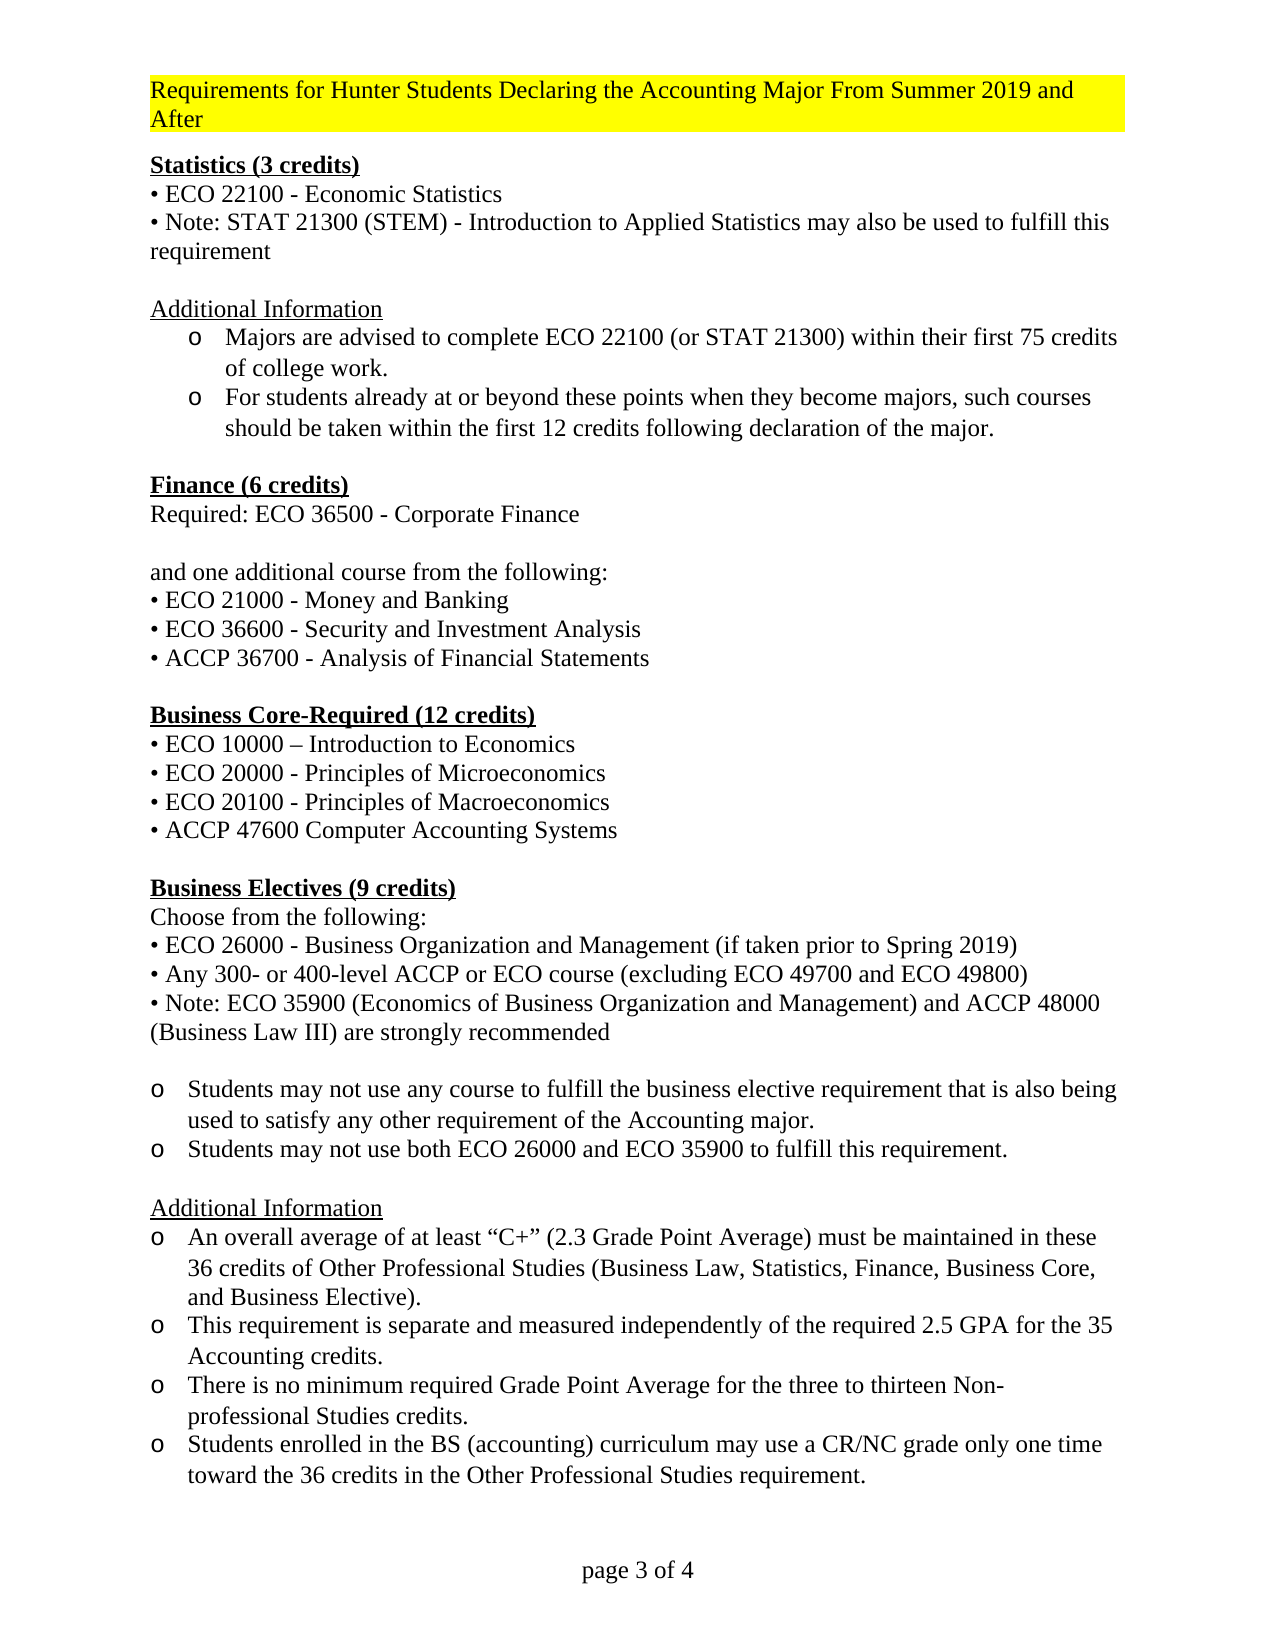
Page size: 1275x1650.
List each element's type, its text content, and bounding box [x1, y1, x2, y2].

list An overall average of at least “C+” (2.3 Grade Point Average) must be maintained in these 36 credits of Other Professional Studies (Business Law, Statistics, Finance, Business Core, and Business Elective). [150, 1222, 1125, 1310]
list Majors are advised to complete ECO 22100 (or STAT 21300) within their first 75 credits of college work. [187, 322, 1125, 382]
text • Note: ECO 35900 (Economics of Business Organization and Management) and ACCP 48000 (Business Law III) are strongly recommended [150, 988, 1125, 1045]
text Choose from the following: [150, 902, 1125, 930]
text Business Electives (9 credits) [150, 873, 1125, 902]
text • Any 300- or 400-level ACCP or ECO course (excluding ECO 49700 and ECO 49800) [150, 959, 1125, 988]
list This requirement is separate and measured independently of the required 2.5 GPA for the 35 Accounting credits. [150, 1310, 1125, 1370]
list For students already at or beyond these points when they become majors, such courses should be taken within the first 12 credits following declaration of the major. [187, 382, 1125, 442]
text • ECO 26000 - Business Organization and Management (if taken prior to Spring 2019) [150, 930, 1125, 959]
list There is no minimum required Grade Point Average for the three to thirteen Non-professional Studies credits. [150, 1370, 1125, 1429]
text Finance (6 credits) [150, 470, 1125, 499]
text Business Core-Required (12 credits) [150, 700, 1125, 729]
text Statistics (3 credits) [150, 150, 1125, 179]
text and one additional course from the following: [150, 557, 1125, 585]
text • ECO 20000 - Principles of Microeconomics [150, 758, 1125, 787]
list Students may not use both ECO 26000 and ECO 35900 to fulfill this requirement. [150, 1134, 1125, 1164]
text • ECO 20100 - Principles of Macroeconomics [150, 787, 1125, 815]
text • ACCP 36700 - Analysis of Financial Statements [150, 643, 1125, 672]
text Additional Information [150, 1193, 1125, 1222]
text • ECO 10000 – Introduction to Economics [150, 729, 1125, 758]
text • Note: STAT 21300 (STEM) - Introduction to Applied Statistics may also be used to fulfill this requirement [150, 207, 1125, 265]
text • ECO 36600 - Security and Investment Analysis [150, 614, 1125, 643]
list Students may not use any course to fulfill the business elective requirement that is also being used to satisfy any other requirement of the Accounting major. [150, 1074, 1125, 1134]
text • ECO 22100 - Economic Statistics [150, 179, 1125, 207]
text • ECO 21000 - Money and Banking [150, 585, 1125, 614]
text • ACCP 47600 Computer Accounting Systems [150, 815, 1125, 844]
list Students enrolled in the BS (accounting) curriculum may use a CR/NC grade only one time toward the 36 credits in the Other Professional Studies requirement. [150, 1429, 1125, 1489]
text Additional Information [150, 294, 1125, 322]
text Required: ECO 36500 - Corporate Finance [150, 499, 1125, 528]
